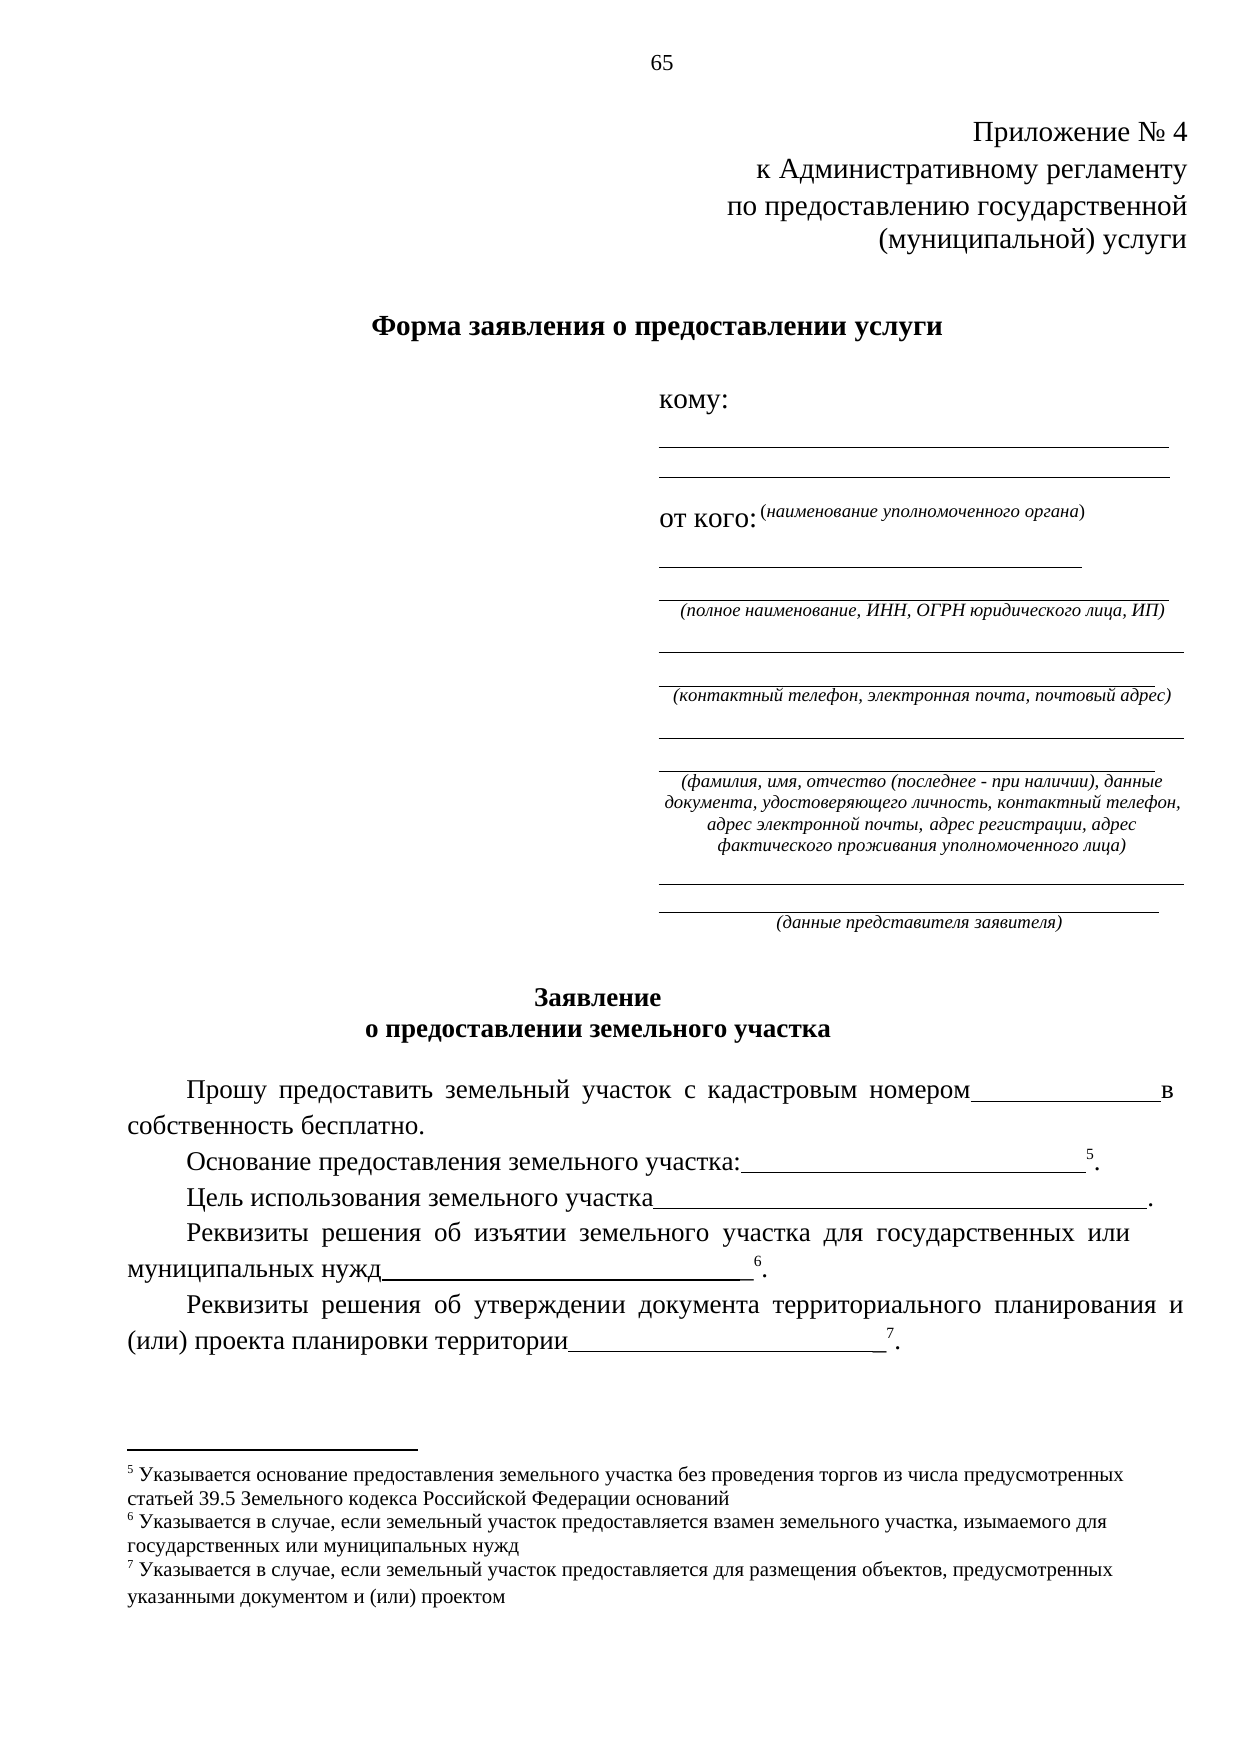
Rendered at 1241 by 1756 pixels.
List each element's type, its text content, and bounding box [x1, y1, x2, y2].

text документа, удостоверяющего личность, контактный телефон, адрес электронной почты, адрес регистрации, адрес [646, 791, 1198, 834]
text Реквизиты решения об утверждении документа территориального планирования и (или) проекта планировки территории _7. [127, 1288, 1186, 1355]
text кому: [189, 381, 1198, 415]
text (данные представителя заявителя) [776, 905, 1198, 932]
text (контактный телефон, электронная почта, почтовый адрес) [673, 679, 1198, 706]
subtitle Форма заявления о предоставлении услуги [115, 308, 1198, 342]
text Цель использования земельного участка . [186, 1181, 1198, 1212]
text (полное наименование, ИНН, ОГРН юридического лица, ИП) [680, 596, 1198, 620]
text Реквизиты решения об изъятии земельного участка для государственных или муниципальных нужд _6. [127, 1216, 1185, 1283]
text (муниципальной) услуги [112, 225, 1187, 255]
text (фамилия, имя, отчество (последнее - при наличии), данные [647, 764, 1198, 791]
text 7 Указывается в случае, если земельный участок предоставляется для размещения объектов, предусмотренных указанными документом и (или) проектом [127, 1557, 1198, 1610]
text Заявление [193, 981, 1002, 1012]
text 5 Указывается основание предоставления земельного участка без проведения торгов из числа предусмотренных статьей 39.5 Земельного кодекса Российской Федерации оснований [127, 1462, 1185, 1510]
text фактического проживания уполномоченного лица) [647, 834, 1198, 856]
text Приложение № 4 к Административному регламенту по предоставлению государственной [725, 114, 1187, 222]
text 6 Указывается в случае, если земельный участок предоставляется взамен земельного участка, изымаемого для государственных или муниципальных нужд [127, 1510, 1198, 1557]
text Прошу предоставить земельный участок с кадастровым номером в собственность бесплатно. [127, 1073, 1185, 1140]
text от кого: [112, 500, 757, 534]
text о предоставлении земельного участка [193, 1012, 1002, 1043]
text Основание предоставления земельного участка: 5. [186, 1145, 1198, 1176]
text (наименование уполномоченного органа) [760, 500, 1198, 521]
